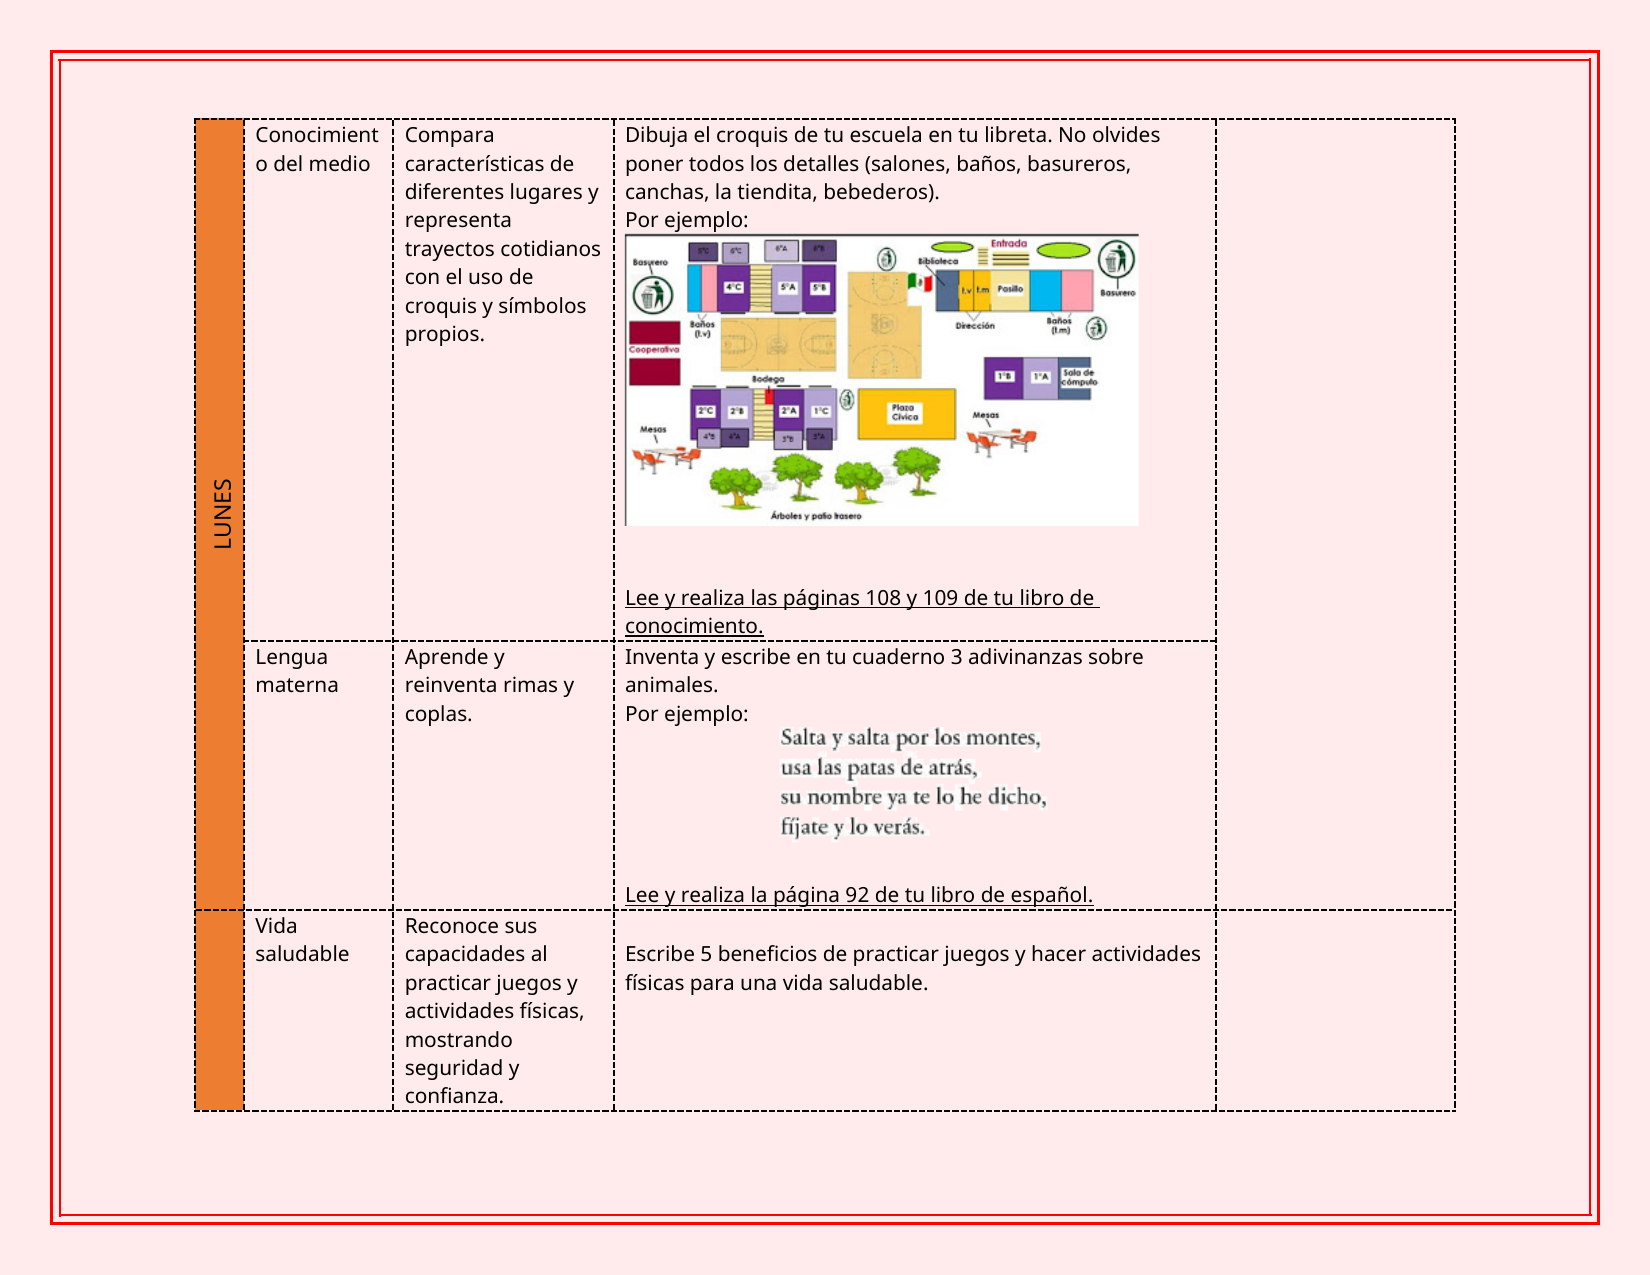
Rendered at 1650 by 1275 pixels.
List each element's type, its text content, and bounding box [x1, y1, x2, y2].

table_cell Inventa y escribe en tu cuaderno 3 adivinanzas sobre animales. Por ejemplo: Lee y realiza la página 92 de tu libro de español. [614, 640, 1216, 909]
table_cell Aprende y reinventa rimas y coplas. [393, 640, 613, 909]
table_cell [195, 909, 244, 1110]
table_cell LUNES [195, 118, 244, 909]
table_cell Dibuja el croquis de tu escuela en tu libreta. No olvides poner todos los detalles (salones, baños, basureros, canchas, la tiendita, bebederos). Por ejemplo: Lee y realiza las páginas 108 y 109 de tu libro de conocimiento. [614, 118, 1216, 640]
table_cell Escribe 5 beneficios de practicar juegos y hacer actividades físicas para una vida saludable. [614, 909, 1216, 1110]
table_cell [1216, 118, 1455, 909]
table_cell [1216, 909, 1455, 1110]
table_cell Vida saludable [244, 909, 393, 1110]
table_cell Compara características de diferentes lugares y representa trayectos cotidianos con el uso de croquis y símbolos propios. [393, 118, 613, 640]
table_cell Conocimiento del medio [244, 118, 393, 640]
table_cell Lengua materna [244, 640, 393, 909]
picture [624, 233, 1139, 526]
table_cell Reconoce sus capacidades al practicar juegos y actividades físicas, mostrando seguridad y confianza. [393, 909, 613, 1110]
